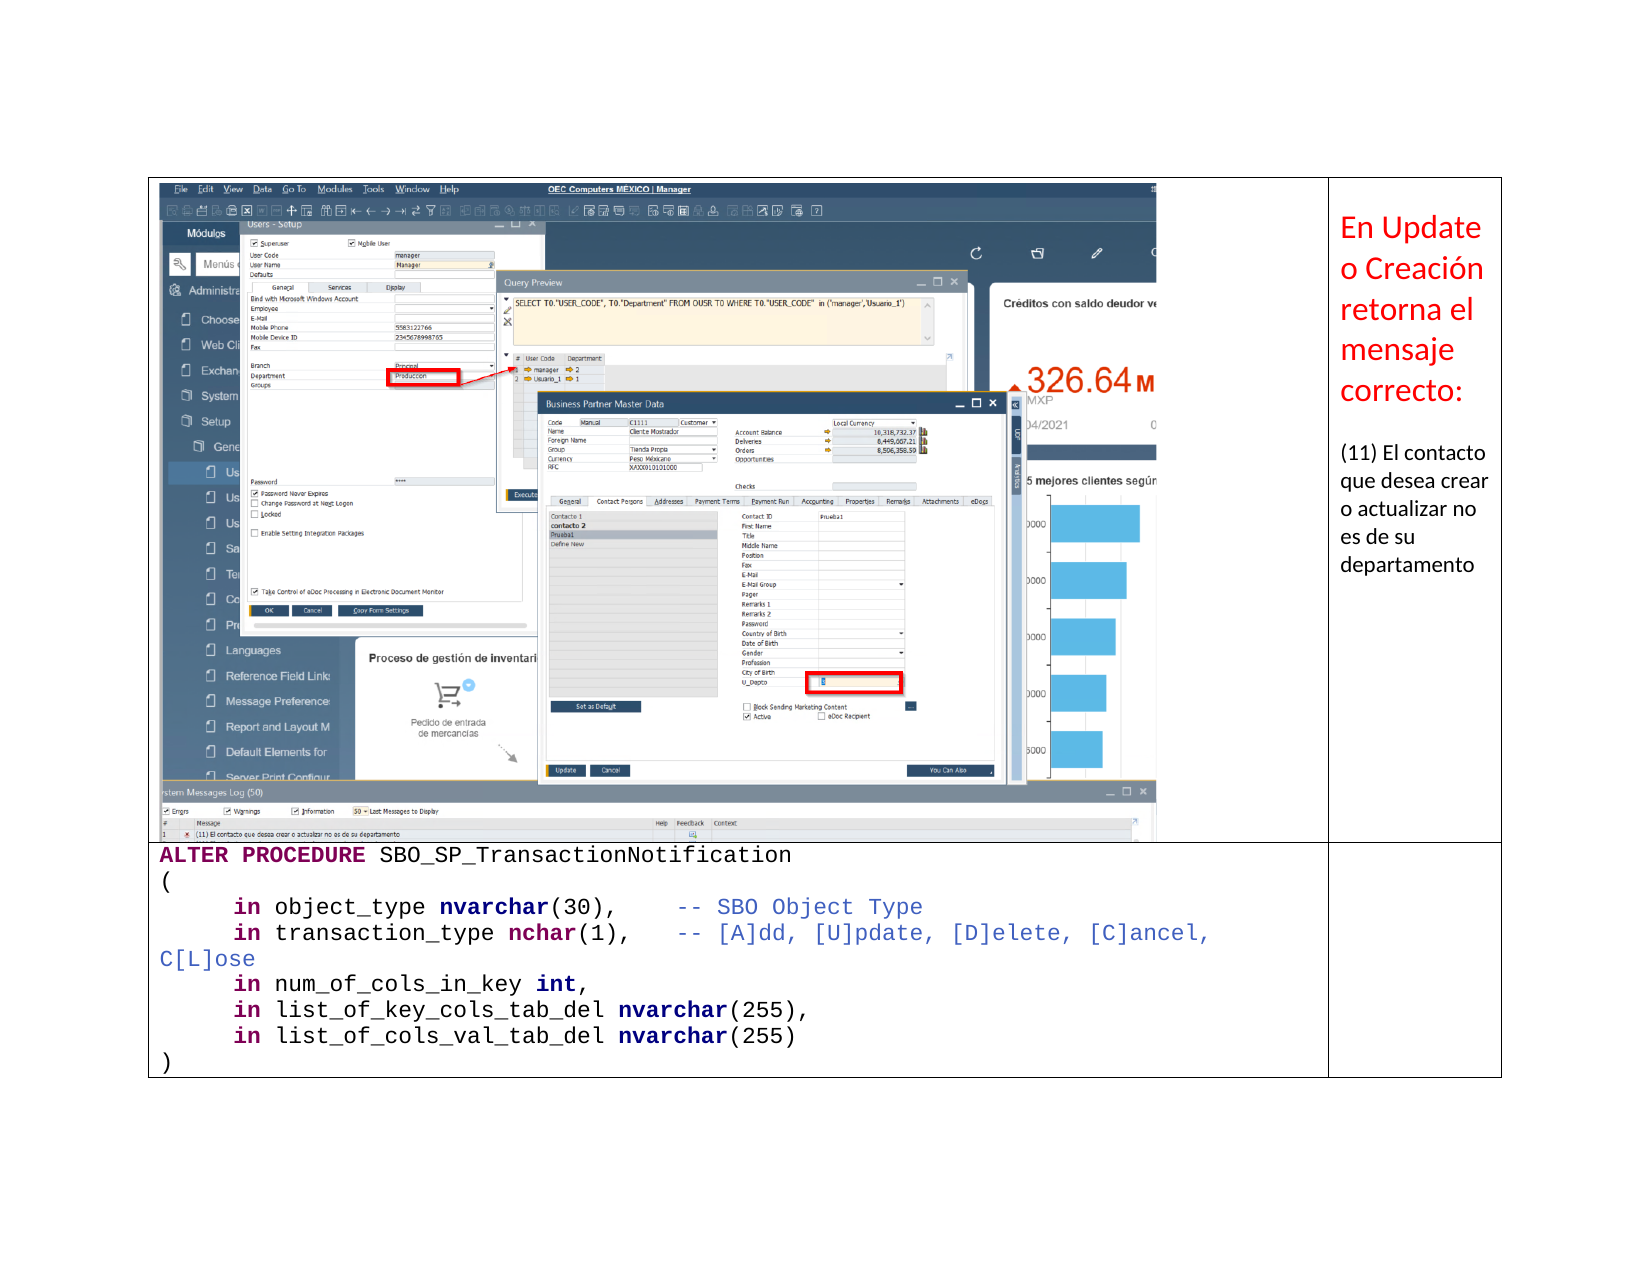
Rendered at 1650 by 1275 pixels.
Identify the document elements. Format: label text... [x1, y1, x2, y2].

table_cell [149, 843, 1328, 1077]
picture [159, 178, 1157, 842]
table_cell [1329, 843, 1501, 1077]
table_header [1157, 178, 1328, 842]
table_header [149, 178, 159, 842]
table_header En Update o Creación retorna el mensaje correcto: (11) El contacto que desea crear o actualizar no es de su departamento [1329, 178, 1501, 842]
